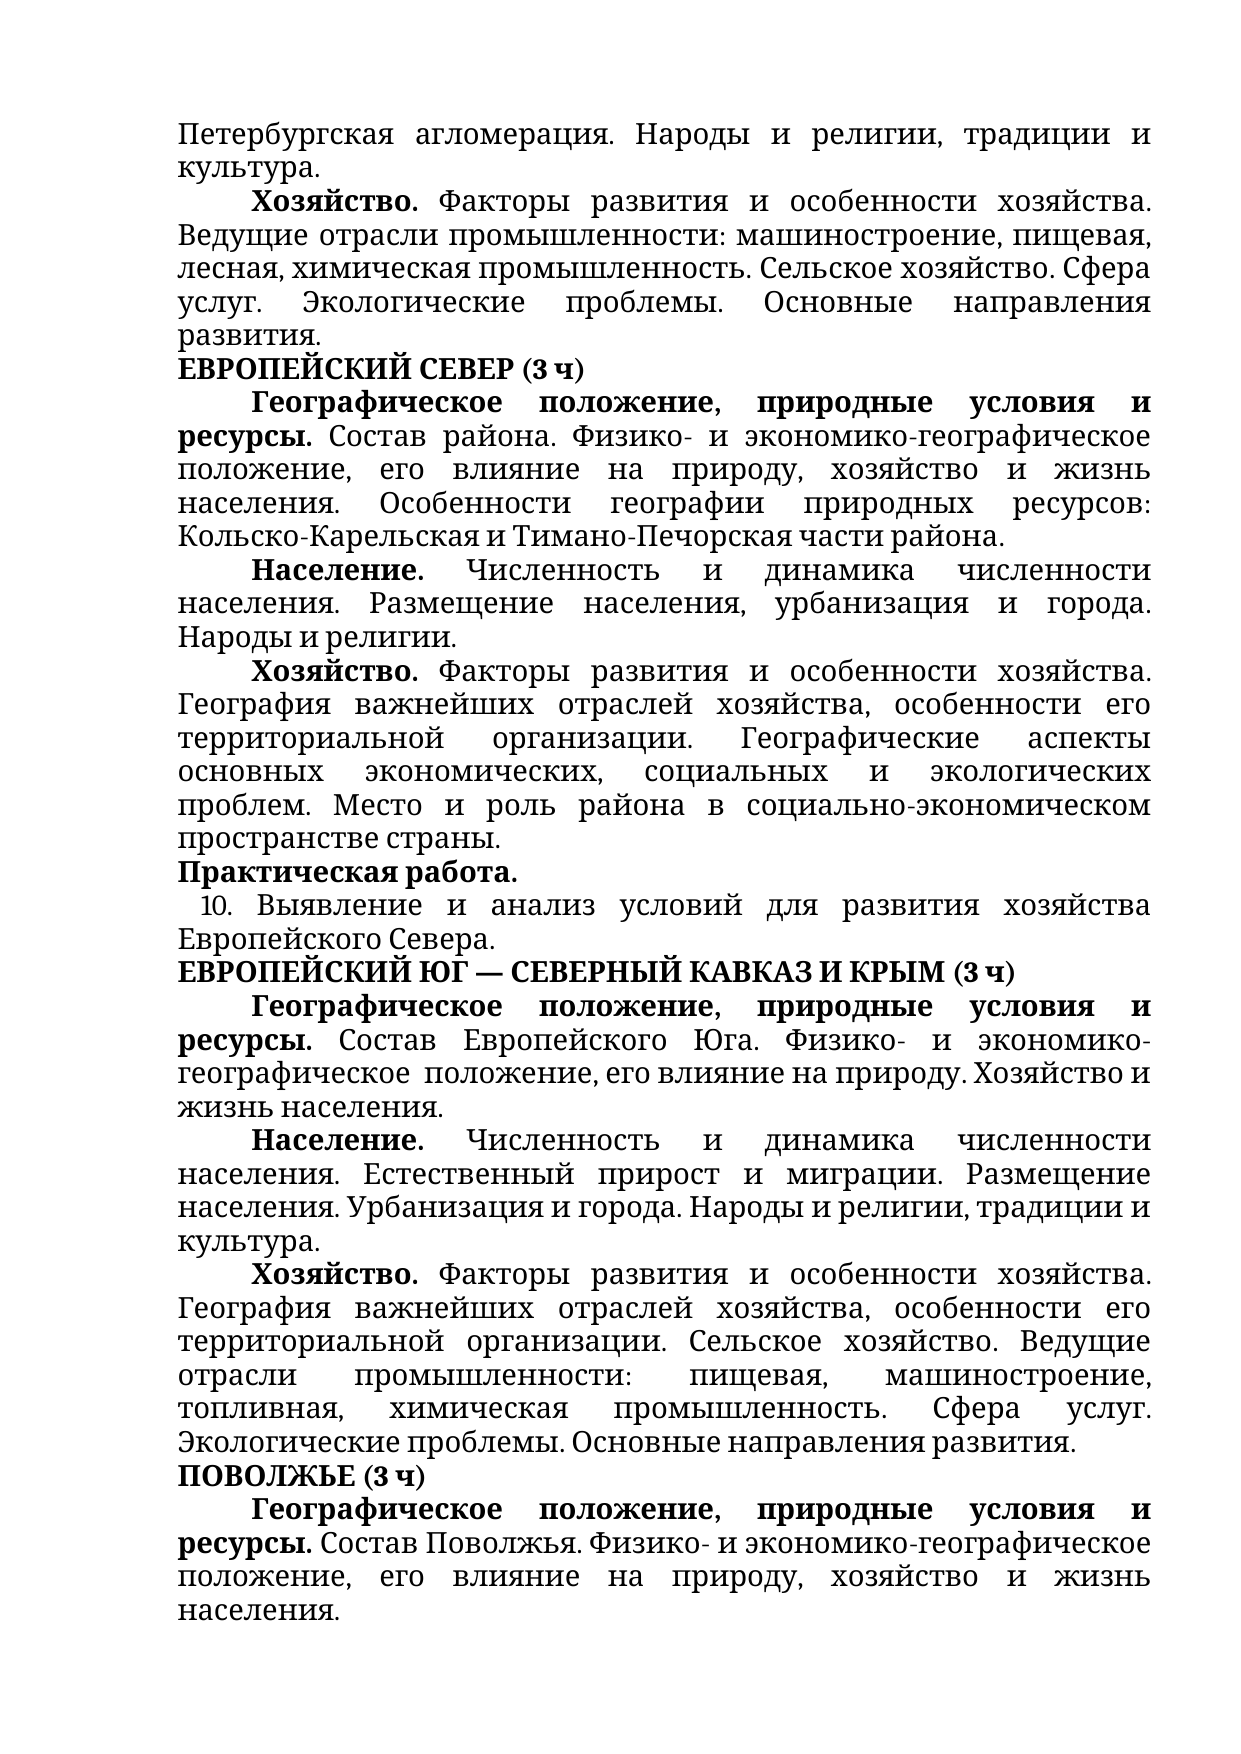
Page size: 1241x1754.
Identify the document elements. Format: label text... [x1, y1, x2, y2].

text ПОВОЛЖЬЕ (3 ч) [177, 1460, 1152, 1493]
text Хозяйство. Факторы развития и особенности хозяйства. Ведущие отрасли промышленности: машиностроение, пищевая, лесная, химическая промышленность. Сельское хозяйство. Сфера услуг. Экологические проблемы. Основные направления развития. [177, 185, 1152, 353]
text Хозяйство. Факторы развития и особенности хозяйства. География важнейших отраслей хозяйства, особенности его территориальной организации. Сельское хозяйство. Ведущие отрасли промышленности: пищевая, машиностроение, топливная, химическая промышленность. Сфера услуг. Экологические проблемы. Основные направления развития. [177, 1258, 1152, 1460]
text Географическое положение, природные условия и ресурсы. Состав района. Физико- и экономико-географическое положение, его влияние на природу, хозяйство и жизнь населения. Особенности географии природных ресурсов: Кольско-Карельская и Тимано-Печорская части района. [177, 386, 1152, 554]
text Население. Численность и динамика численности населения. Размещение населения, урбанизация и города. Народы и религии. [177, 554, 1152, 655]
text Географическое положение, природные условия и ресурсы. Состав Европейского Юга. Физико- и экономико-географическое положение, его влияние на природу. Хозяйство и жизнь населения. [177, 990, 1152, 1124]
text 10. Выявление и анализ условий для развития хозяйства Европейского Севера. [177, 889, 1152, 957]
text Хозяйство. Факторы развития и особенности хозяйства. География важнейших отраслей хозяйства, особенности его территориальной организации. Географические аспекты основных экономических, социальных и экологических проблем. Место и роль района в социально-экономическом пространстве страны. [177, 655, 1152, 856]
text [177, 118, 1152, 185]
text ЕВРОПЕЙСКИЙ ЮГ — СЕВЕРНЫЙ КАВКАЗ И КРЫМ (3 ч) [177, 957, 1152, 990]
text Географическое положение, природные условия и ресурсы. Состав Поволжья. Физико- и экономико-географическое положение, его влияние на природу, хозяйство и жизнь населения. [177, 1493, 1152, 1627]
text Практическая работа. [177, 856, 1152, 889]
text ЕВРОПЕЙСКИЙ СЕВЕР (3 ч) [177, 353, 1152, 386]
